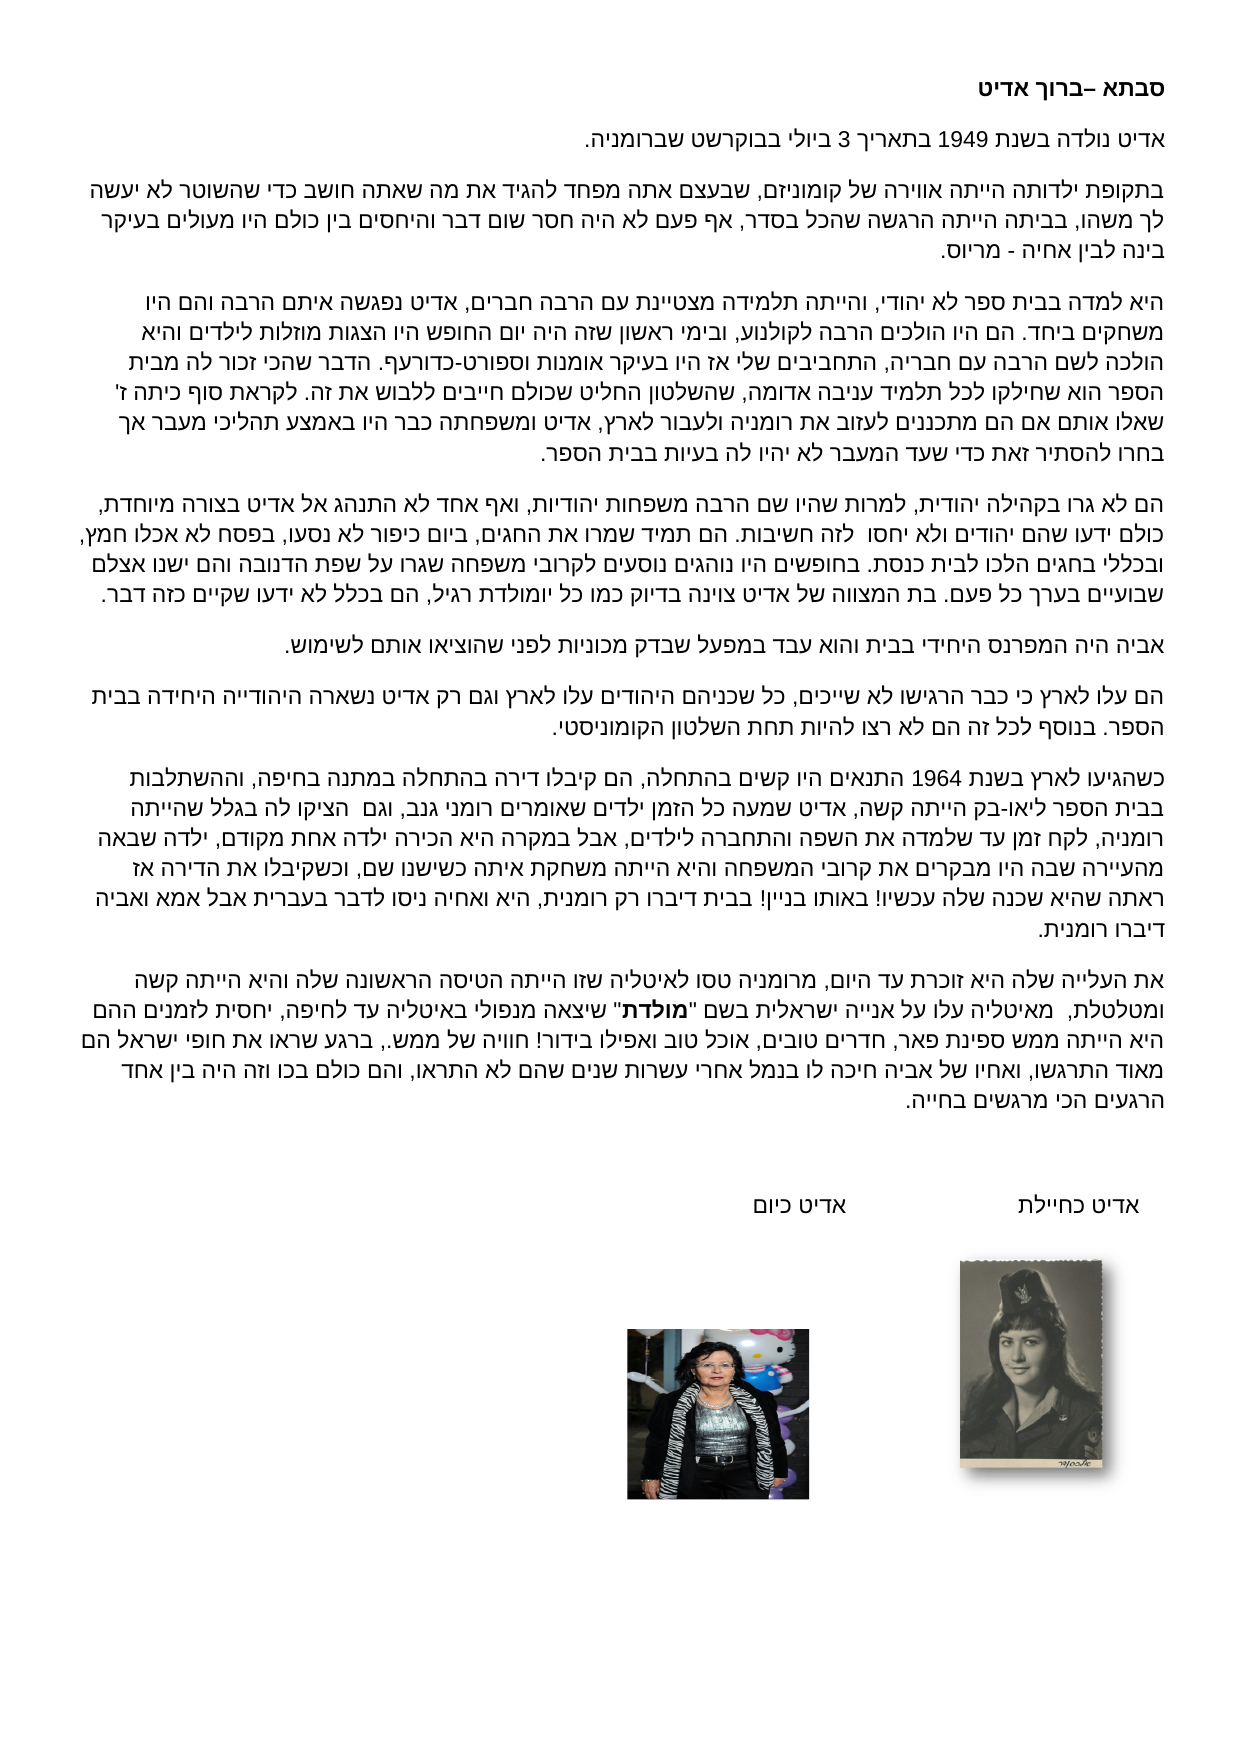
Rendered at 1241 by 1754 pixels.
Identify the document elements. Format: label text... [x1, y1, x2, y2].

text היא למדה בבית ספר לא יהודי, והייתה תלמידה מצטיינת עם הרבה חברים, אדיט נפגשה איתם הרבה והם היו משחקים ביחד. הם היו הולכים הרבה לקולנוע, ובימי ראשון שזה היה יום החופש היו הצגות מוזלות לילדים והיא הולכה לשם הרבה עם חבריה, התחביבים שלי אז היו בעיקר אומנות וספורט-כדורעף. הדבר שהכי זכור לה מבית הספר הוא שחילקו לכל תלמיד עניבה אדומה, שהשלטון החליט שכולם חייבים ללבוש את זה. לקראת סוף כיתה ז' שאלו אותם אם הם מתכננים לעזוב את רומניה ולעבור לארץ, אדיט ומשפחתה כבר היו באמצע תהליכי מעבר אך בחרו להסתיר זאת כדי שעד המעבר לא יהיו לה בעיות בבית הספר. [75, 288, 1165, 466]
picture [627, 1329, 810, 1500]
picture [943, 1242, 1134, 1500]
text הם לא גרו בקהילה יהודית, למרות שהיו שם הרבה משפחות יהודיות, ואף אחד לא התנהג אל אדיט בצורה מיוחדת, כולם ידעו שהם יהודים ולא יחסו לזה חשיבות. הם תמיד שמרו את החגים, ביום כיפור לא נסעו, בפסח לא אכלו חמץ, ובכללי בחגים הלכו לבית כנסת. בחופשים היו נוהגים נוסעים לקרובי משפחה שגרו על שפת הדנובה והם ישנו אצלם שבועיים בערך כל פעם. בת המצווה של אדיט צוינה בדיוק כמו כל יומולדת רגיל, הם בכלל לא ידעו שקיים כזה דבר. [75, 491, 1165, 608]
text אדיט כחיילת אדיט כיום [75, 1192, 1165, 1218]
text את העלייה שלה היא זוכרת עד היום, מרומניה טסו לאיטליה שזו הייתה הטיסה הראשונה שלה והיא הייתה קשה ומטלטלת, מאיטליה עלו על אנייה ישראלית בשם "מולדת" שיצאה מנפולי באיטליה עד לחיפה, יחסית לזמנים ההם היא הייתה ממש ספינת פאר, חדרים טובים, אוכל טוב ואפילו בידור! חוויה של ממש., ברגע שראו את חופי ישראל הם מאוד התרגשו, ואחיו של אביה חיכה לו בנמל אחרי עשרות שנים שהם לא התראו, והם כולם בכו וזה היה בין אחד הרגעים הכי מרגשים בחייה. [75, 967, 1165, 1114]
text סבתא –ברוך אדיט [75, 75, 1165, 101]
text אדיט נולדה בשנת 1949 בתאריך 3 ביולי בבוקרשט שברומניה. [75, 126, 1165, 152]
text בתקופת ילדותה הייתה אווירה של קומוניזם, שבעצם אתה מפחד להגיד את מה שאתה חושב כדי שהשוטר לא יעשה לך משהו, בביתה הייתה הרגשה שהכל בסדר, אף פעם לא היה חסר שום דבר והיחסים בין כולם היו מעולים בעיקר בינה לבין אחיה - מריוס. [75, 177, 1165, 264]
text אביה היה המפרנס היחידי בבית והוא עבד במפעל שבדק מכוניות לפני שהוציאו אותם לשימוש. [75, 632, 1165, 659]
text הם עלו לארץ כי כבר הרגישו לא שייכים, כל שכניהם היהודים עלו לארץ וגם רק אדיט נשארה היהודייה היחידה בבית הספר. בנוסף לכל זה הם לא רצו להיות תחת השלטון הקומוניסטי. [75, 683, 1165, 740]
text כשהגיעו לארץ בשנת 1964 התנאים היו קשים בהתחלה, הם קיבלו דירה בהתחלה במתנה בחיפה, וההשתלבות בבית הספר ליאו-בק הייתה קשה, אדיט שמעה כל הזמן ילדים שאומרים רומני גנב, וגם הציקו לה בגלל שהייתה רומניה, לקח זמן עד שלמדה את השפה והתחברה לילדים, אבל במקרה היא הכירה ילדה אחת מקודם, ילדה שבאה מהעיירה שבה היו מבקרים את קרובי המשפחה והיא הייתה משחקת איתה כשישנו שם, וכשקיבלו את הדירה אז ראתה שהיא שכנה שלה עכשיו! באותו בניין! בבית דיברו רק רומנית, היא ואחיה ניסו לדבר בעברית אבל אמא ואביה דיברו רומנית. [75, 764, 1165, 942]
